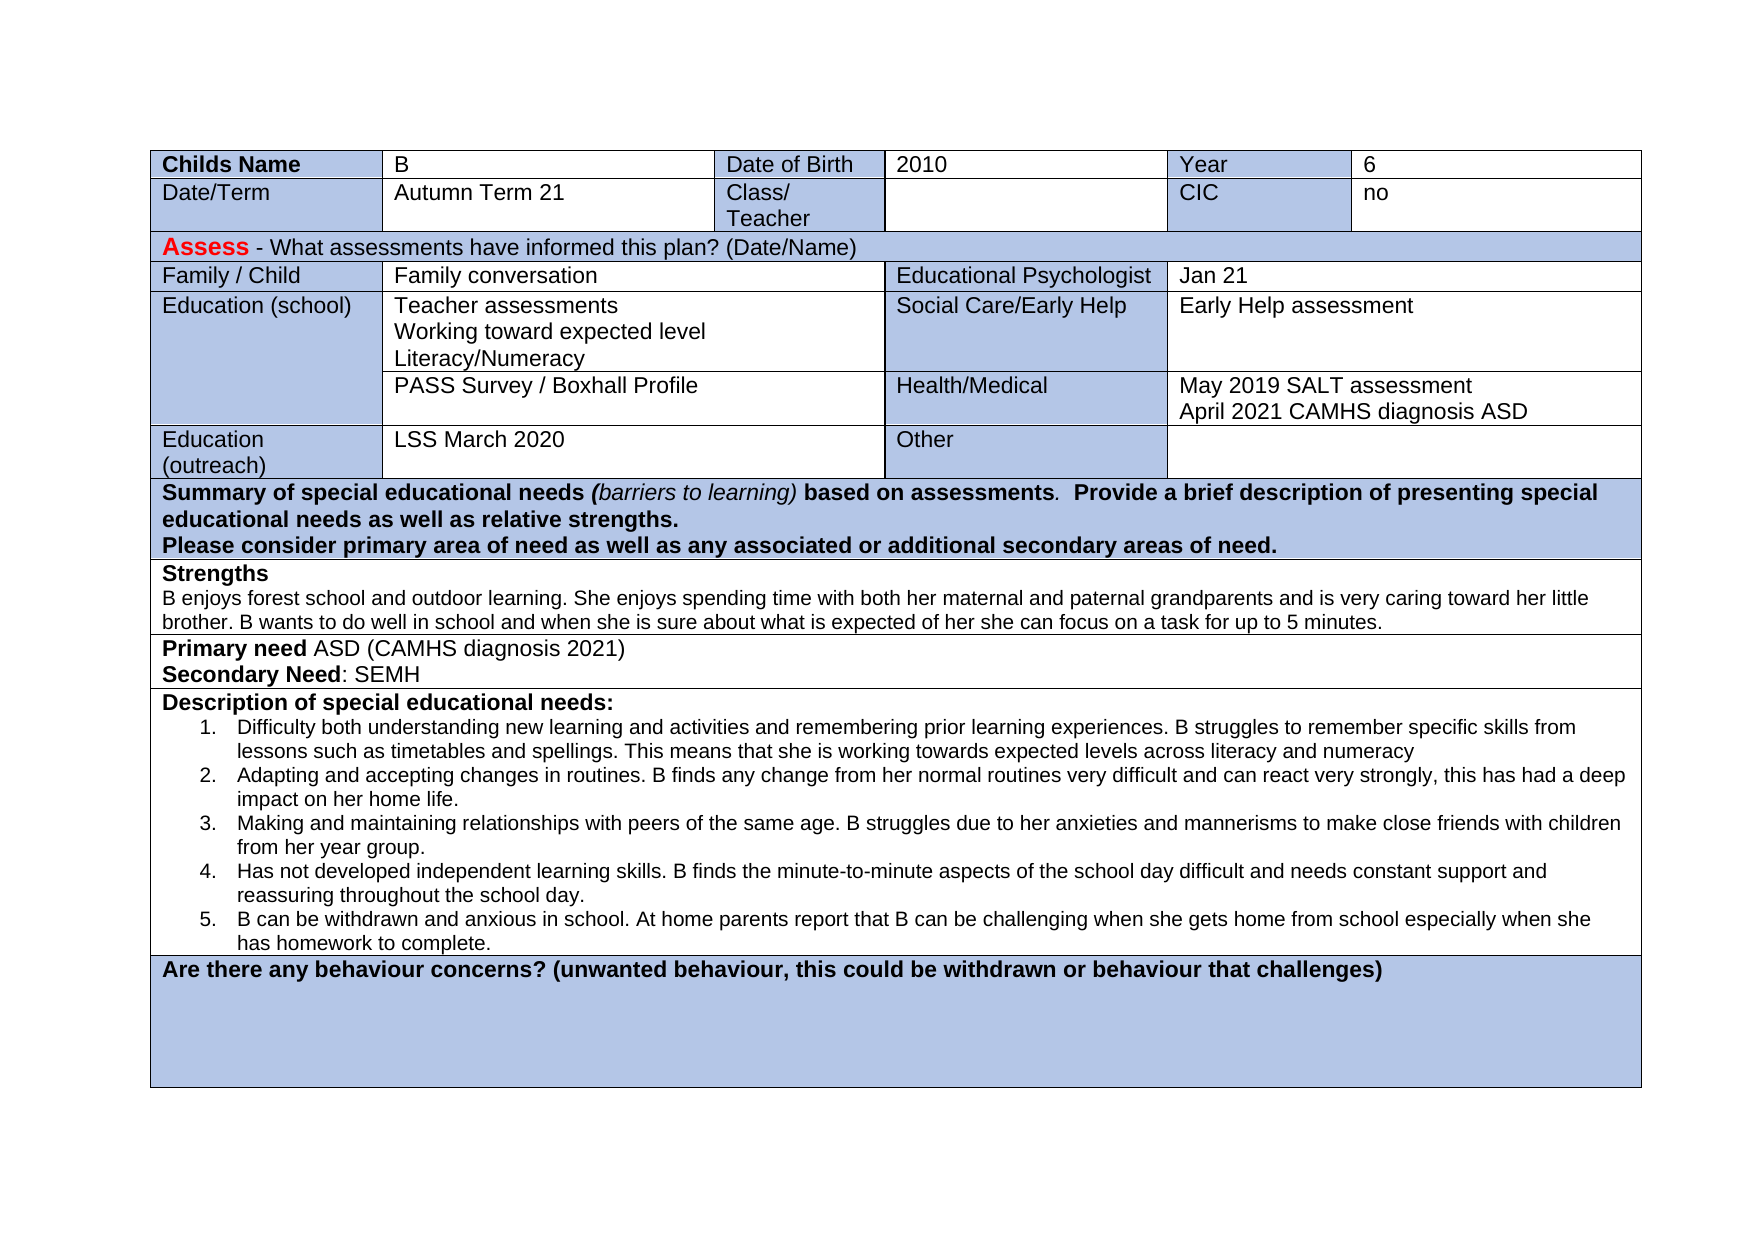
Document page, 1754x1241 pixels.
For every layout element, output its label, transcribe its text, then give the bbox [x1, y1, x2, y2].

table_cell Summary of special educational needs (barriers to learning) based on assessments. Provide a brief description of presenting special educational needs as well as relative strengths. Please consider primary area of need as well as any associated or additional secondary areas of need. [151, 479, 1641, 558]
table_cell Strengths B enjoys forest school and outdoor learning. She enjoys spending time with both her maternal and paternal grandparents and is very caring toward her little brother. B wants to do well in school and when she is sure about what is expected of her she can focus on a task for up to 5 minutes. [151, 560, 1641, 634]
table_cell Primary need ASD (CAMHS diagnosis 2021) Secondary Need: SEMH [151, 635, 1641, 687]
table_cell May 2019 SALT assessment April 2021 CAMHS diagnosis ASD [1168, 372, 1641, 424]
table_cell CIC [1168, 179, 1351, 231]
table_cell Family / Child [151, 262, 382, 291]
table_cell LSS March 2020 [383, 426, 884, 478]
table_header Year [1168, 151, 1351, 177]
table_cell Jan 21 [1168, 262, 1641, 291]
table_cell Assess - What assessments have informed this plan? (Date/Name) [151, 232, 1641, 261]
table_cell Health/Medical [886, 372, 1167, 424]
table_header Date of Birth [715, 151, 884, 177]
table_cell [1168, 426, 1641, 478]
table_header 6 [1352, 151, 1641, 177]
table_cell Are there any behaviour concerns? (unwanted behaviour, this could be withdrawn or behaviour that challenges) [151, 956, 1641, 1087]
table_cell no [1352, 179, 1641, 231]
table_cell Educational Psychologist [886, 262, 1167, 291]
table_cell Class/Teacher [715, 179, 884, 231]
table_cell Teacher assessments Working toward expected level Literacy/Numeracy [383, 292, 884, 371]
table_header Childs Name [151, 151, 382, 177]
table_cell Description of special educational needs: Difficulty both understanding new learning and activities and remembering prior learning experiences. B struggles to remember specific skills from lessons such as timetables and spellings. This means that she is working towards expected levels across literacy and numeracy Adapting and accepting changes in routines. B finds any change from her normal routines very difficult and can react very strongly, this has had a deep impact on her home life. Making and maintaining relationships with peers of the same age. B struggles due to her anxieties and mannerisms to make close friends with children from her year group. Has not developed independent learning skills. B finds the minute-to-minute aspects of the school day difficult and needs constant support and reassuring throughout the school day. B can be withdrawn and anxious in school. At home parents report that B can be challenging when she gets home from school especially when she has homework to complete. [151, 689, 1641, 954]
table_cell PASS Survey / Boxhall Profile [383, 372, 884, 424]
table_cell Education (outreach) [151, 426, 382, 478]
table_cell Autumn Term 21 [383, 179, 714, 231]
table_cell Date/Term [151, 179, 382, 231]
table_header 2010 [886, 151, 1167, 177]
table_cell Early Help assessment [1168, 292, 1641, 371]
table_cell Social Care/Early Help [886, 292, 1167, 371]
table_cell Family conversation [383, 262, 884, 291]
table_header B [383, 151, 714, 177]
table_cell [886, 179, 1167, 231]
table_cell Education (school) [151, 292, 382, 424]
table_cell Other [886, 426, 1167, 478]
